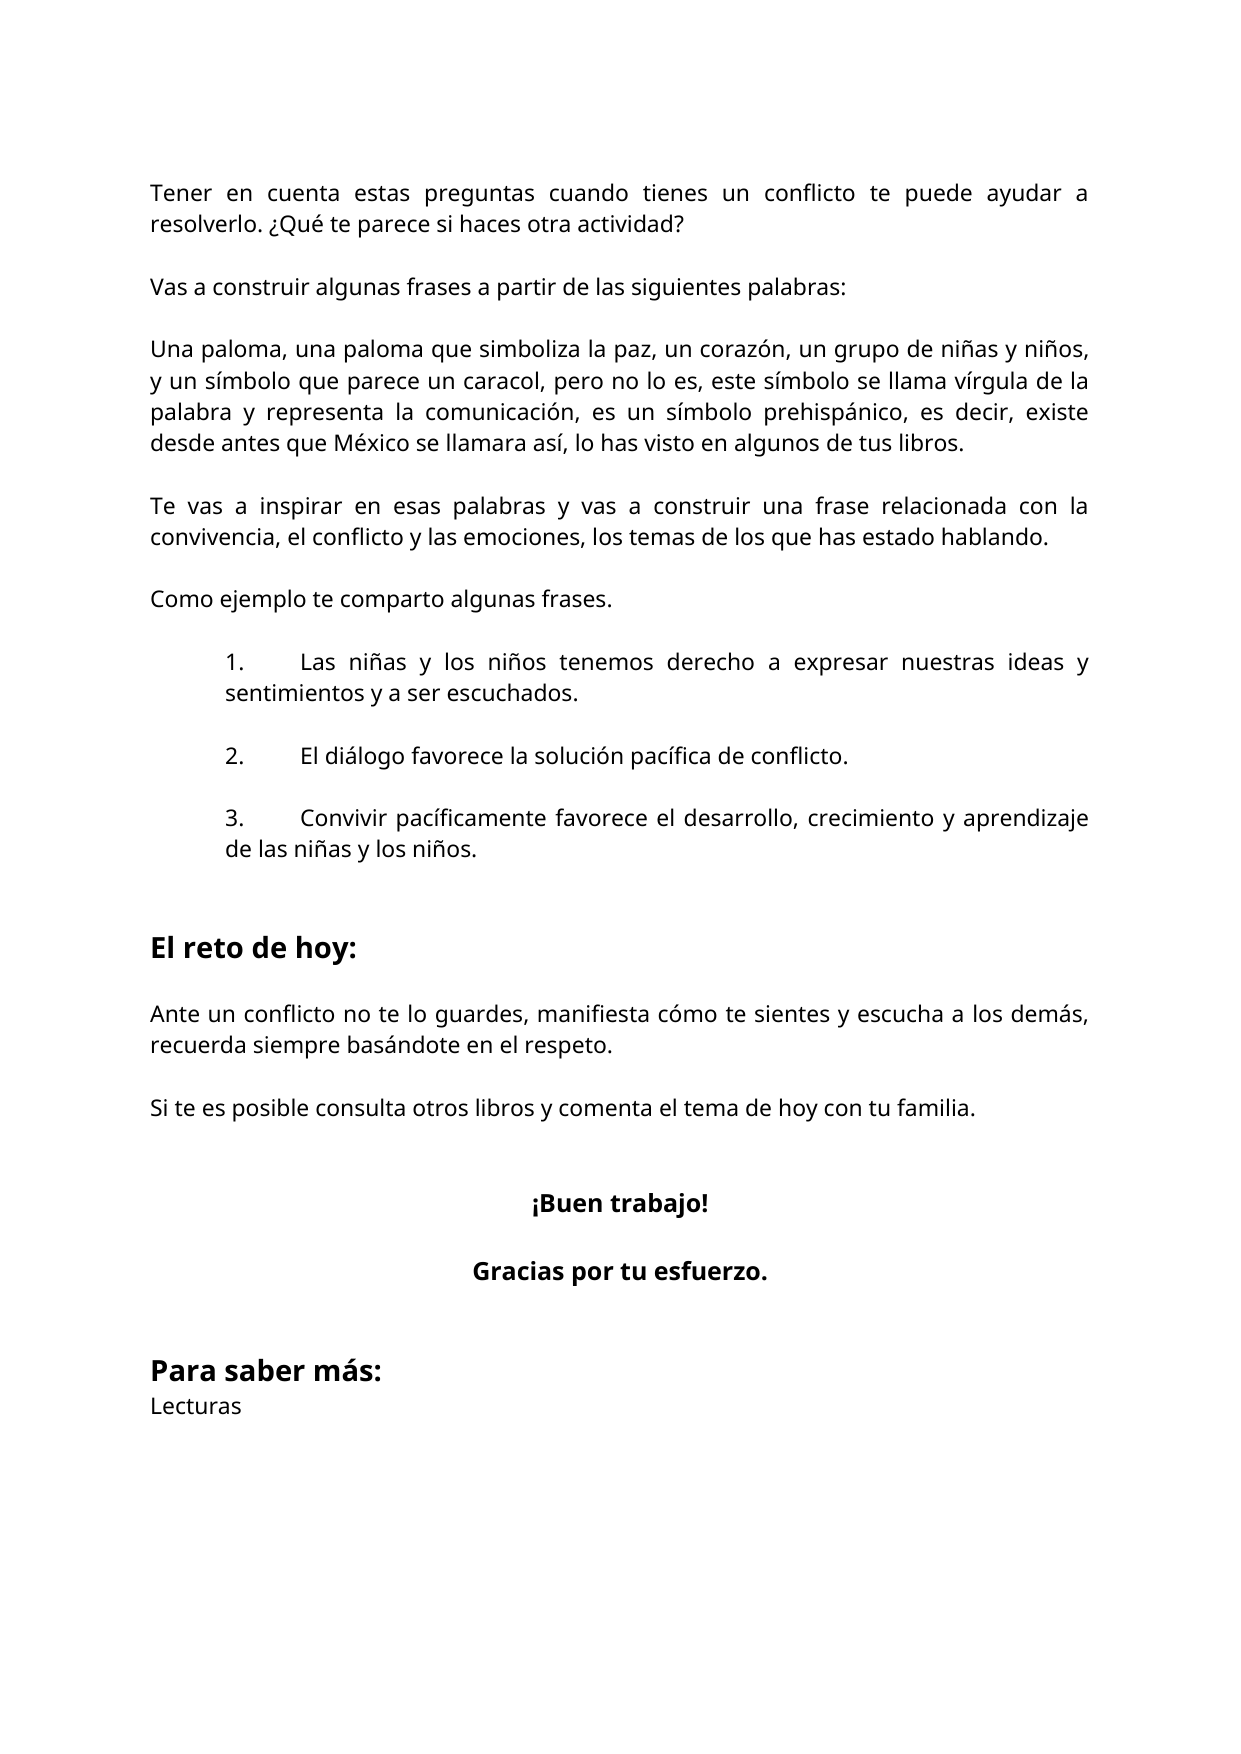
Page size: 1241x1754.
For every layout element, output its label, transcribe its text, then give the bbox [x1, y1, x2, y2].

text Gracias por tu esfuerzo. [150, 1254, 1090, 1288]
text Tener en cuenta estas preguntas cuando tienes un conflicto te puede ayudar a resolverlo. ¿Qué te parece si haces otra actividad? [150, 177, 1090, 239]
text Una paloma, una paloma que simboliza la paz, un corazón, un grupo de niñas y niños, y un símbolo que parece un caracol, pero no lo es, este símbolo se llama vírgula de la palabra y representa la comunicación, es un símbolo prehispánico, es decir, existe desde antes que México se llamara así, lo has visto en algunos de tus libros. [150, 333, 1090, 458]
text Vas a construir algunas frases a partir de las siguientes palabras: [150, 271, 1090, 302]
list Convivir pacíficamente favorece el desarrollo, crecimiento y aprendizaje de las niñas y los niños. [225, 802, 1090, 864]
text Te vas a inspirar en esas palabras y vas a construir una frase relacionada con la convivencia, el conflicto y las emociones, los temas de los que has estado hablando. [150, 489, 1090, 552]
text Como ejemplo te comparto algunas frases. [150, 583, 1090, 614]
text El reto de hoy: [150, 927, 1090, 967]
text Si te es posible consulta otros libros y comenta el tema de hoy con tu familia. [150, 1092, 1090, 1123]
text Ante un conflicto no te lo guardes, manifiesta cómo te sientes y escucha a los demás, recuerda siempre basándote en el respeto. [150, 998, 1090, 1061]
text ¡Buen trabajo! [150, 1186, 1090, 1219]
list Las niñas y los niños tenemos derecho a expresar nuestras ideas y sentimientos y a ser escuchados. [225, 646, 1090, 708]
text Para saber más: [150, 1350, 1090, 1390]
list El diálogo favorece la solución pacífica de conflicto. [225, 739, 1090, 771]
text Lecturas [150, 1390, 1090, 1421]
